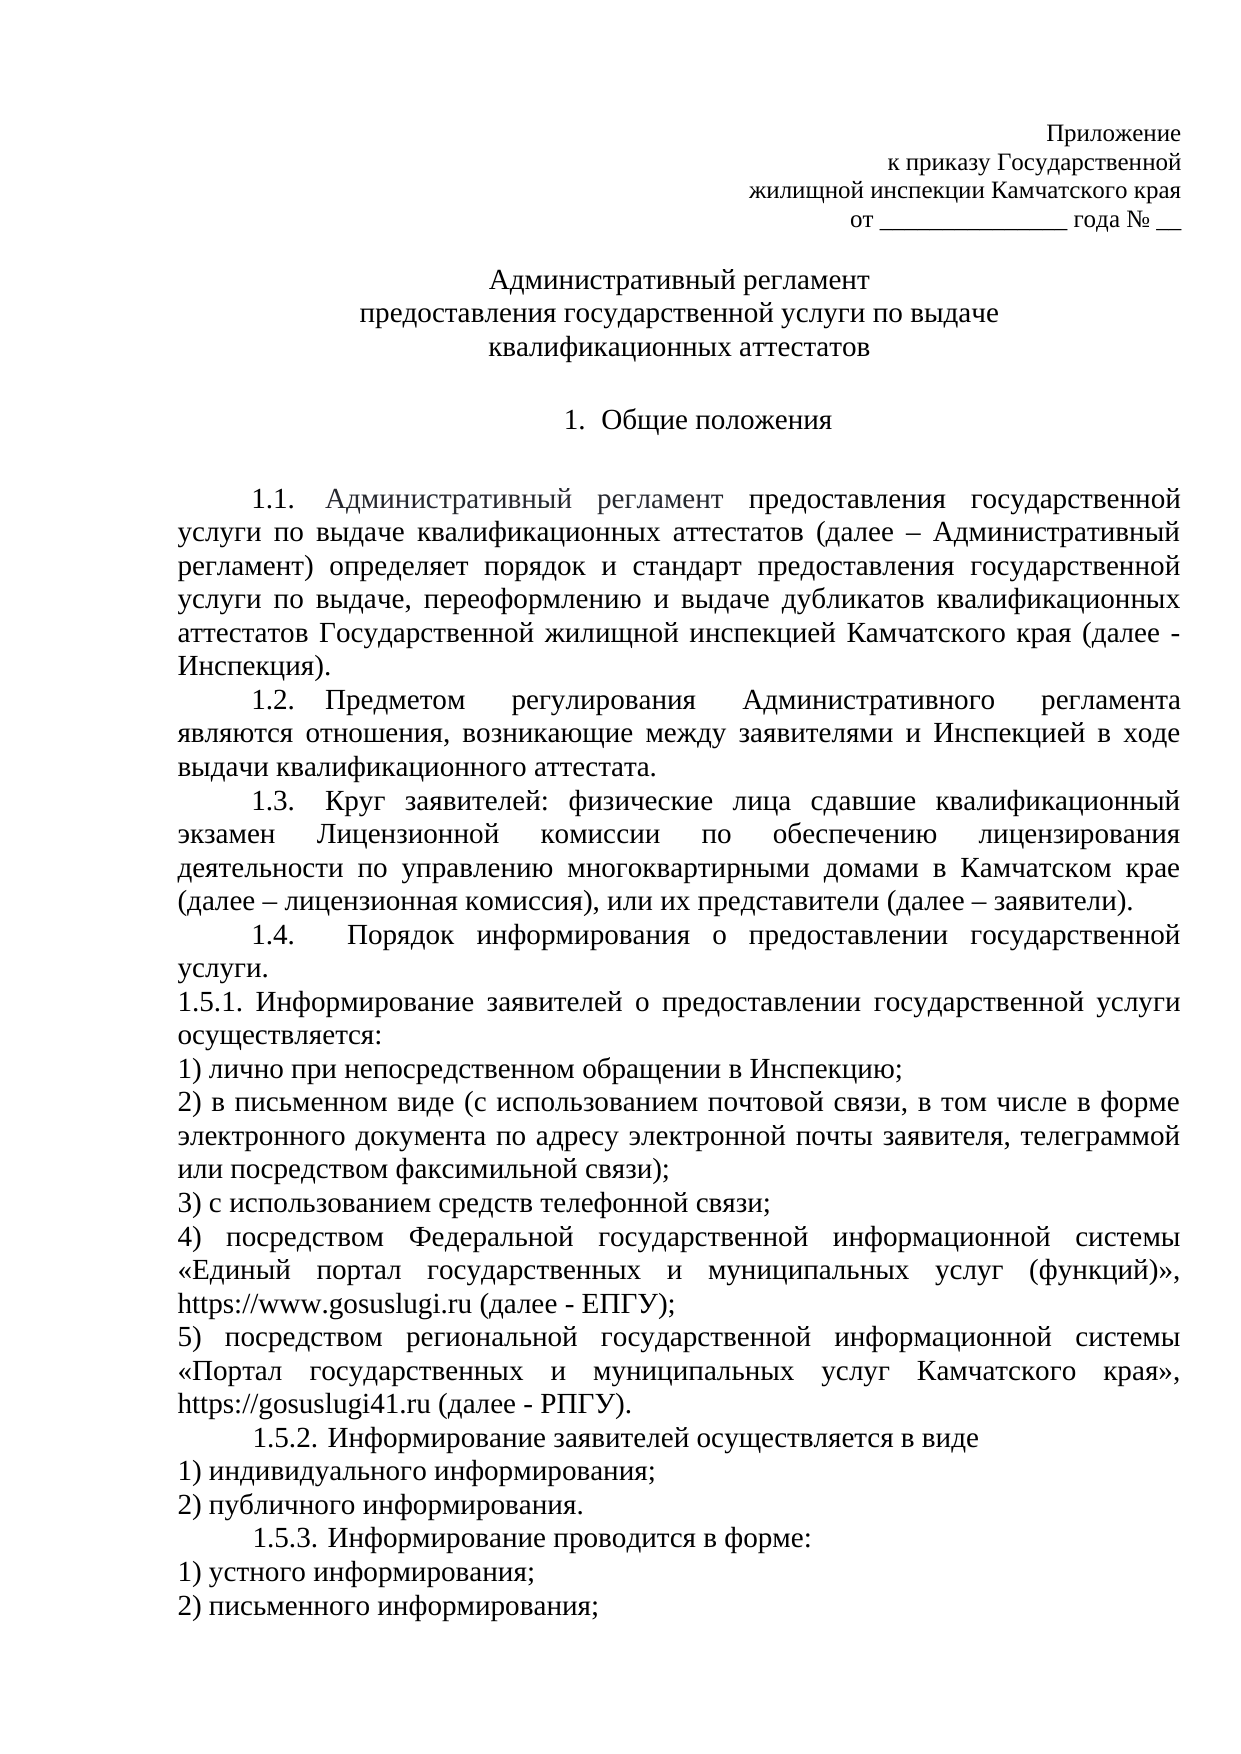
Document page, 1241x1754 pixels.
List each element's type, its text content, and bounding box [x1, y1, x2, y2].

list Круг заявителей: физические лица сдавшие квалификационный экзамен Лицензионной комиссии по обеспечению лицензирования деятельности по управлению многоквартирными домами в Камчатском крае (далее – лицензионная комиссия), или их представители (далее – заявители). [177, 783, 1181, 917]
text 1) индивидуального информирования; [177, 1453, 1181, 1487]
text 5) посредством региональной государственной информационной системы «Портал государственных и муниципальных услуг Камчатского края», https://gosuslugi41.ru (далее - РПГУ). [177, 1319, 1181, 1420]
list Порядок информирования о предоставлении государственной услуги. [177, 917, 1181, 984]
text 2) письменного информирования; [177, 1588, 1181, 1621]
text 3) с использованием средств телефонной связи; [177, 1185, 1181, 1219]
list Административный регламент предоставления государственной услуги по выдаче квалификационных аттестатов (далее – Административный регламент) определяет порядок и стандарт предоставления государственной услуги по выдаче, переоформлению и выдаче дубликатов квалификационных аттестатов Государственной жилищной инспекцией Камчатского края (далее - Инспекция). [177, 481, 1181, 682]
text 2) в письменном виде (с использованием почтовой связи, в том числе в форме электронного документа по адресу электронной почты заявителя, телеграммой или посредством факсимильной связи); [177, 1084, 1181, 1185]
text 1) лично при непосредственном обращении в Инспекцию; [177, 1051, 1181, 1084]
text 2) публичного информирования. [177, 1487, 1181, 1521]
text Административный регламент предоставления государственной услуги по выдаче [177, 262, 1181, 329]
list Предметом регулирования Административного регламента являются отношения, возникающие между заявителями и Инспекцией в ходе выдачи квалификационного аттестата. [177, 682, 1181, 783]
list Информирование проводится в форме: [252, 1521, 1181, 1554]
list Информирование заявителей осуществляется в виде [252, 1420, 1181, 1453]
text Приложение к приказу Государственной жилищной инспекции Камчатского края от _______________ года № __ [177, 118, 1181, 233]
text 4) посредством Федеральной государственной информационной системы «Единый портал государственных и муниципальных услуг (функций)», https://www.gosuslugi.ru (далее - ЕПГУ); [177, 1219, 1181, 1319]
list Общие положения [215, 402, 1181, 436]
text квалификационных аттестатов [177, 329, 1181, 362]
text 1) устного информирования; [177, 1554, 1181, 1588]
text 1.5.1. Информирование заявителей о предоставлении государственной услуги осуществляется: [177, 984, 1181, 1051]
